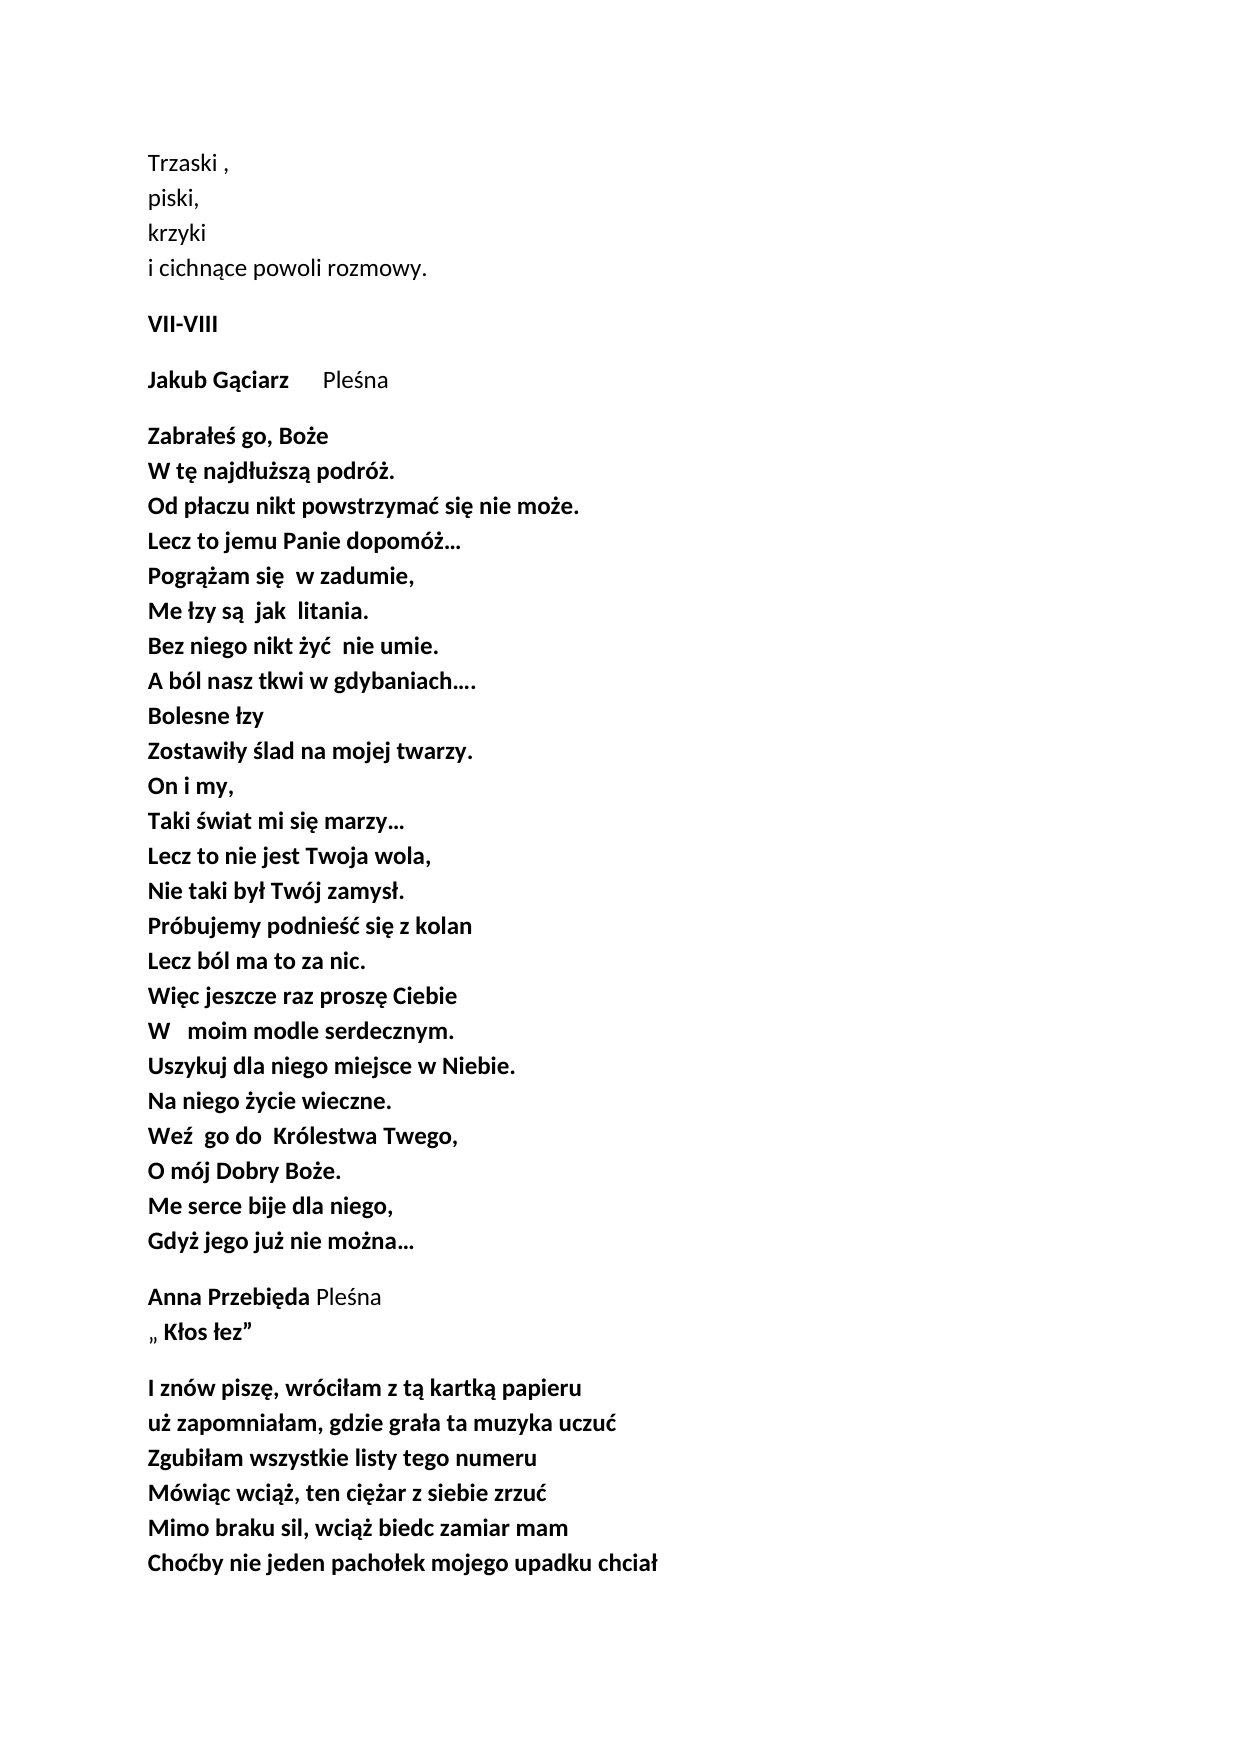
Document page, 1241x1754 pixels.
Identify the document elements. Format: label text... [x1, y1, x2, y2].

text Anna Przebięda Pleśna „ Kłos łez” [148, 1281, 1093, 1346]
text Trzaski , piski, krzyki i cichnące powoli rozmowy. [148, 148, 1093, 283]
text VII-VIII [148, 308, 1093, 339]
text Zabrałeś go, Boże W tę najdłuższą podróż. Od płaczu nikt powstrzymać się nie może. Lecz to jemu Panie dopomóż… Pogrążam się w zadumie, Me łzy są jak litania. Bez niego nikt żyć nie umie. A ból nasz tkwi w gdybaniach…. Bolesne łzy Zostawiły ślad na mojej twarzy. On i my, Taki świat mi się marzy… Lecz to nie jest Twoja wola, Nie taki był Twój zamysł. Próbujemy podnieść się z kolan Lecz ból ma to za nic. Więc jeszcze raz proszę Ciebie W moim modle serdecznym. Uszykuj dla niego miejsce w Niebie. Na niego życie wieczne. Weź go do Królestwa Twego, O mój Dobry Boże. Me serce bije dla niego, Gdyż jego już nie można… [148, 420, 1093, 1256]
text Jakub Gąciarz Pleśna [148, 364, 1093, 395]
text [148, 1372, 1093, 1577]
